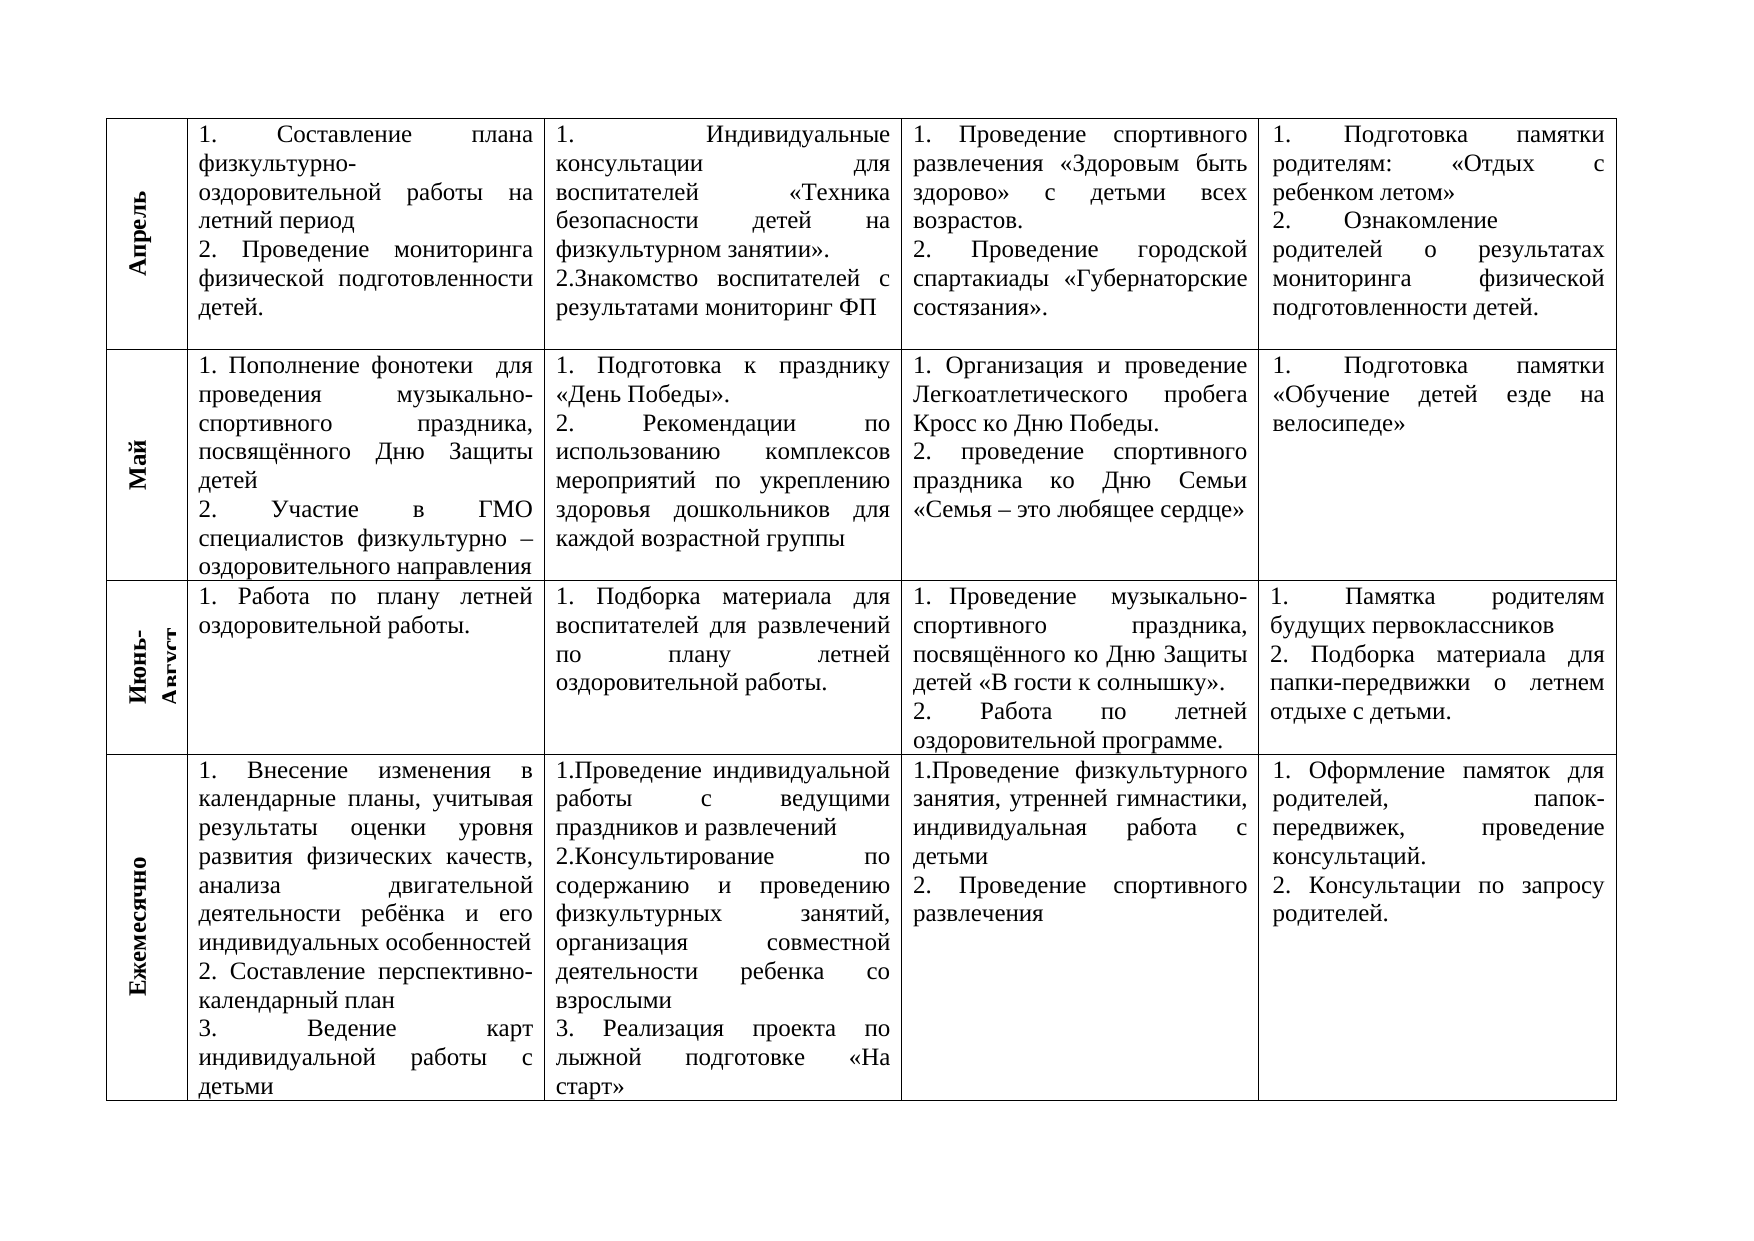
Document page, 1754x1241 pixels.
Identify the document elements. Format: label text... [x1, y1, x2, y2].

table_cell 1.Проведение физкультурного занятия, утренней гимнастики, индивидуальная работа с детьми 2. Проведение спортивного развлечения [902, 755, 1258, 1100]
table_cell Ежемесячно [107, 755, 187, 1100]
table_cell 1. Памятка родителям будущих первоклассников 2. Подборка материала для папки-передвижки о летнем отдыхе с детьми. [1259, 581, 1616, 754]
table_cell 1. Составление плана физкультурно-оздоровительной работы на летний период 2. Проведение мониторинга физической подготовленности детей. [188, 119, 544, 349]
table_cell 1. Подборка материала для воспитателей для развлечений по плану летней оздоровительной работы. [545, 581, 901, 754]
table_cell 1.Проведение индивидуальной работы с ведущими праздников и развлечений 2.Консультирование по содержанию и проведению физкультурных занятий, организация совместной деятельности ребенка со взрослыми 3. Реализация проекта по лыжной подготовке «На старт» [545, 755, 901, 1100]
table_cell 1. Индивидуальные консультации для воспитателей «Техника безопасности детей на физкультурном занятии». 2.Знакомство воспитателей с результатами мониторинг ФП [545, 119, 901, 349]
table_cell Май [107, 350, 187, 580]
table_cell 1. Оформление памяток для родителей, папок- передвижек, проведение консультаций. 2. Консультации по запросу родителей. [1259, 755, 1616, 1100]
table_cell Подготовка памятки «Обучение детей езде на велосипеде» [1259, 350, 1616, 580]
table_cell 1. Проведение музыкально-спортивного праздника, посвящённого ко Дню Защиты детей «В гости к солнышку». 2. Работа по летней оздоровительной программе. [902, 581, 1258, 754]
table_cell Июнь- Август [107, 581, 187, 754]
table_cell 1. Работа по плану летней оздоровительной работы. [188, 581, 544, 754]
table_cell 1. Проведение спортивного развлечения «Здоровым быть здорово» с детьми всех возрастов. 2. Проведение городской спартакиады «Губернаторские состязания». [902, 119, 1258, 349]
table_cell 1. Пополнение фонотеки для проведения музыкально-спортивного праздника, посвящённого Дню Защиты детей 2. Участие в ГМО специалистов физкультурно – оздоровительного направления [188, 350, 544, 580]
table_cell Апрель [107, 119, 187, 349]
table_cell Подготовка памятки родителям: «Отдых с ребенком летом» Ознакомление родителей о результатах мониторинга физической подготовленности детей. [1259, 119, 1616, 349]
table_cell 1. Организация и проведение Легкоатлетического пробега Кросс ко Дню Победы. 2. проведение спортивного праздника ко Дню Семьи «Семья – это любящее сердце» [902, 350, 1258, 580]
table_cell 1. Внесение изменения в календарные планы, учитывая результаты оценки уровня развития физических качеств, анализа двигательной деятельности ребёнка и его индивидуальных особенностей 2. Составление перспективно-календарный план 3. Ведение карт индивидуальной работы с детьми [188, 755, 544, 1100]
table_cell 1. Подготовка к празднику «День Победы». 2. Рекомендации по использованию комплексов мероприятий по укреплению здоровья дошкольников для каждой возрастной группы [545, 350, 901, 580]
